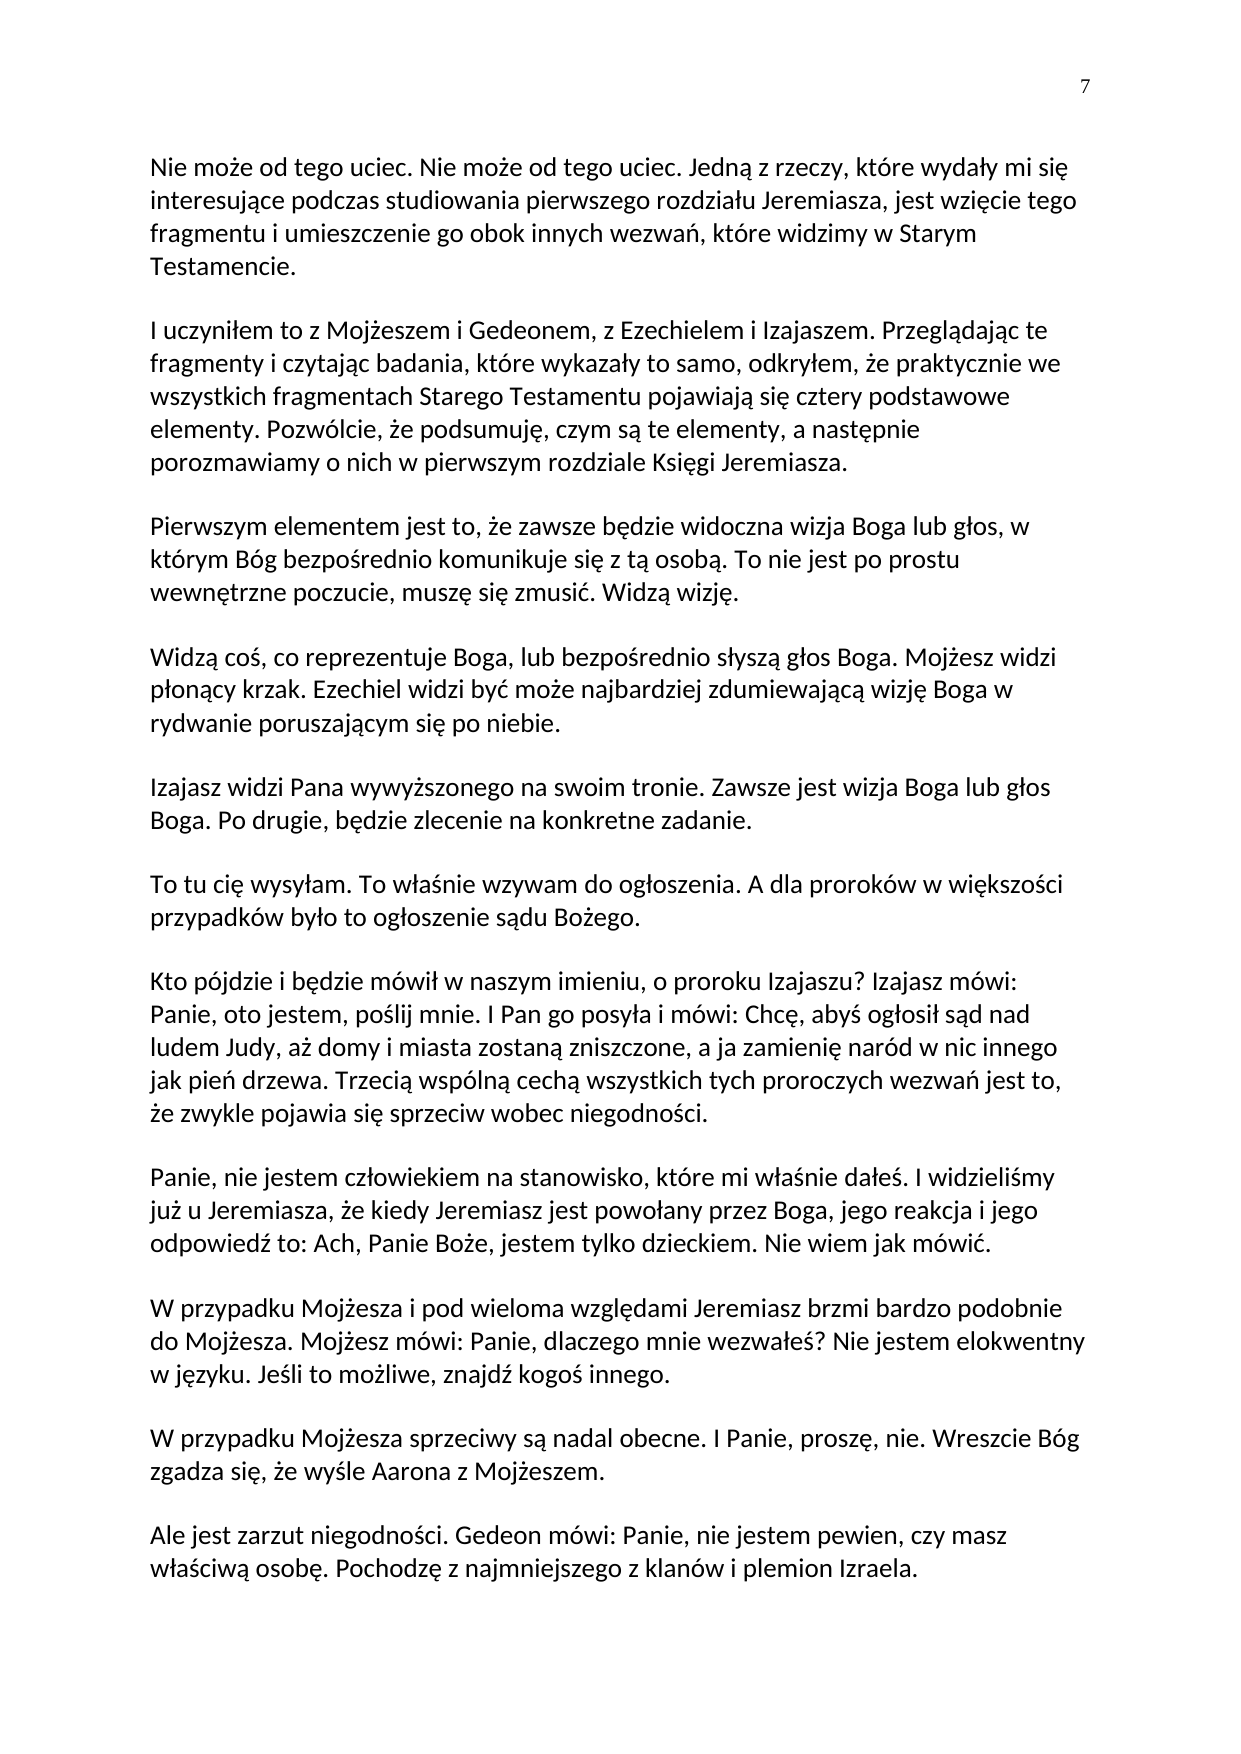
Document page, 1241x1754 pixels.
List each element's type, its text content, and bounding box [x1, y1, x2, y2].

text W przypadku Mojżesza i pod wieloma względami Jeremiasz brzmi bardzo podobnie do Mojżesza. Mojżesz mówi: Panie, dlaczego mnie wezwałeś? Nie jestem elokwentny w języku. Jeśli to możliwe, znajdź kogoś innego. [150, 1291, 1090, 1390]
text Kto pójdzie i będzie mówił w naszym imieniu, o proroku Izajaszu? Izajasz mówi: Panie, oto jestem, poślij mnie. I Pan go posyła i mówi: Chcę, abyś ogłosił sąd nad ludem Judy, aż domy i miasta zostaną zniszczone, a ja zamienię naród w nic innego jak pień drzewa. Trzecią wspólną cechą wszystkich tych proroczych wezwań jest to, że zwykle pojawia się sprzeciw wobec niegodności. [150, 964, 1090, 1129]
text Panie, nie jestem człowiekiem na stanowisko, które mi właśnie dałeś. I widzieliśmy już u Jeremiasza, że kiedy Jeremiasz jest powołany przez Boga, jego reakcja i jego odpowiedź to: Ach, Panie Boże, jestem tylko dzieckiem. Nie wiem jak mówić. [150, 1161, 1090, 1259]
text Izajasz widzi Pana wywyższonego na swoim tronie. Zawsze jest wizja Boga lub głos Boga. Po drugie, będzie zlecenie na konkretne zadanie. [150, 770, 1090, 836]
text Nie może od tego uciec. Nie może od tego uciec. Jedną z rzeczy, które wydały mi się interesujące podczas studiowania pierwszego rozdziału Jeremiasza, jest wzięcie tego fragmentu i umieszczenie go obok innych wezwań, które widzimy w Starym Testamencie. [150, 150, 1090, 282]
text Widzą coś, co reprezentuje Boga, lub bezpośrednio słyszą głos Boga. Mojżesz widzi płonący krzak. Ezechiel widzi być może najbardziej zdumiewającą wizję Boga w rydwanie poruszającym się po niebie. [150, 640, 1090, 739]
text Ale jest zarzut niegodności. Gedeon mówi: Panie, nie jestem pewien, czy masz właściwą osobę. Pochodzę z najmniejszego z klanów i plemion Izraela. [150, 1518, 1090, 1584]
text Pierwszym elementem jest to, że zawsze będzie widoczna wizja Boga lub głos, w którym Bóg bezpośrednio komunikuje się z tą osobą. To nie jest po prostu wewnętrzne poczucie, muszę się zmusić. Widzą wizję. [150, 509, 1090, 608]
text W przypadku Mojżesza sprzeciwy są nadal obecne. I Panie, proszę, nie. Wreszcie Bóg zgadza się, że wyśle Aarona z Mojżeszem. [150, 1421, 1090, 1487]
text I uczyniłem to z Mojżeszem i Gedeonem, z Ezechielem i Izajaszem. Przeglądając te fragmenty i czytając badania, które wykazały to samo, odkryłem, że praktycznie we wszystkich fragmentach Starego Testamentu pojawiają się cztery podstawowe elementy. Pozwólcie, że podsumuję, czym są te elementy, a następnie porozmawiamy o nich w pierwszym rozdziale Księgi Jeremiasza. [150, 313, 1090, 478]
text To tu cię wysyłam. To właśnie wzywam do ogłoszenia. A dla proroków w większości przypadków było to ogłoszenie sądu Bożego. [150, 867, 1090, 933]
